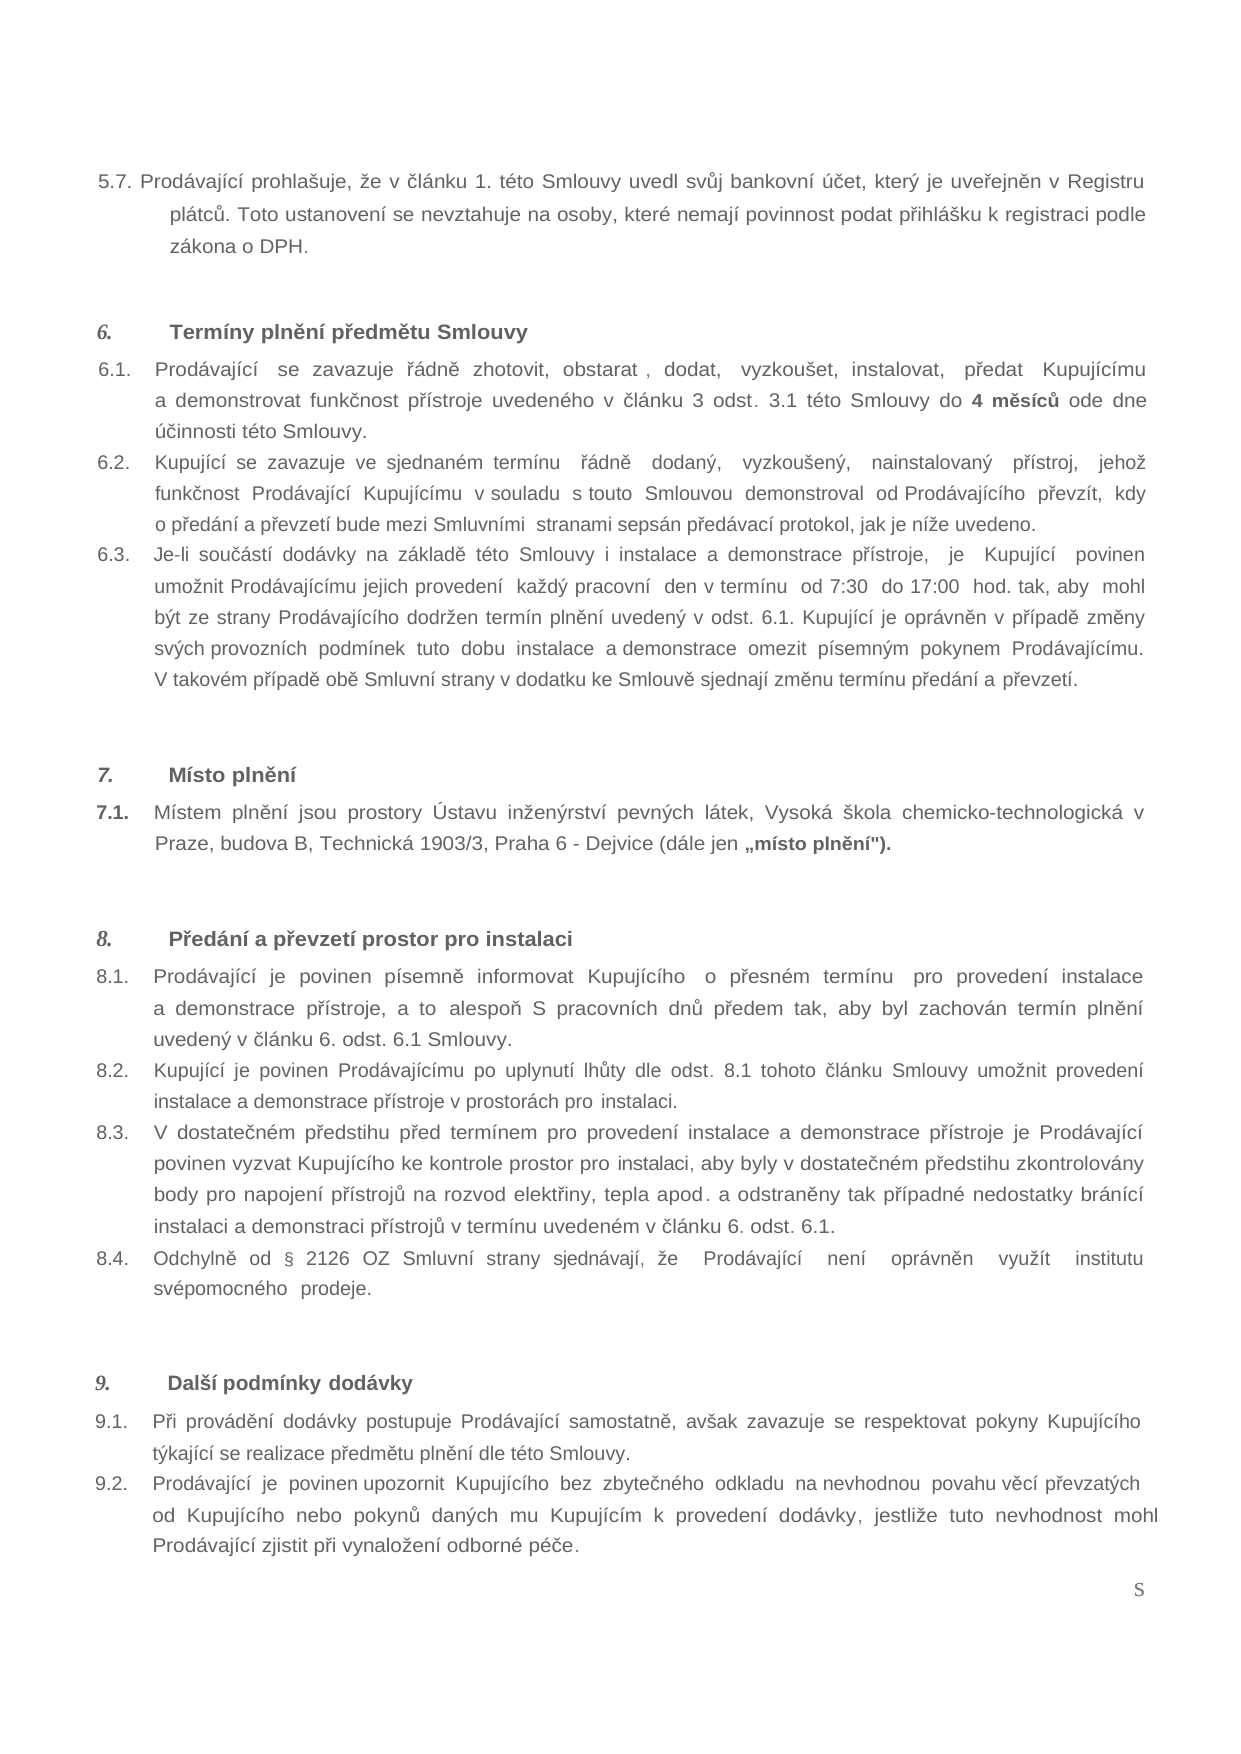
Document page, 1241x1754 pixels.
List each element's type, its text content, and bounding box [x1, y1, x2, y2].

subtitle Místo plnění [97, 763, 1159, 787]
list Při provádění dodávky postupuje Prodávající samostatně, avšak zavazuje se respektovat pokyny Kupujícího týkající se realizace předmětu plnění dle této Smlouvy. [95, 1410, 1143, 1464]
list V dostatečném předstihu před termínem pro provedení instalace a demonstrace přístroje je Prodávající povinen vyzvat Kupujícího ke kontrole prostor pro instalaci, aby byly v dostatečném předstihu zkontrolovány body pro napojení přístrojů na rozvod elektřiny, tepla apod. a odstraněny tak případné nedostatky bránící instalaci a demonstraci přístrojů v termínu uvedeném v článku 6. odst. 6.1. [96, 1121, 1145, 1237]
subtitle Termíny plnění předmětu Smlouvy [97, 319, 1159, 344]
subtitle Předání a převzetí prostor pro instalaci [96, 925, 1159, 951]
list Místem plnění jsou prostory Ústavu inženýrství pevných látek, Vysoká škola chemicko-technologická v Praze, budova B, Technická 1903/3, Praha 6 - Dejvice (dále jen „místo plnění"). [96, 801, 1145, 854]
list Kupující je povinen Prodávajícímu po uplynutí lhůty dle odst. 8.1 tohoto článku Smlouvy umožnit provedení instalace a demonstrace přístroje v prostorách pro instalaci. [96, 1059, 1144, 1112]
text s [83, 1570, 1144, 1603]
subtitle Další podmínky dodávky [95, 1370, 1159, 1395]
text 5.7. Prodávající prohlašuje, že v článku 1. této Smlouvy uvedl svůj bankovní účet, který je uveřejněn v Registru plátců. Toto ustanovení se nevztahuje na osoby, které nemají povinnost podat přihlášku k registraci podle zákona o DPH. [98, 170, 1148, 258]
list Odchylně od § 2126 OZ Smluvní strany sjednávají, že Prodávající není oprávněn využít institutu svépomocného prodeje. [96, 1247, 1144, 1300]
list Prodávající je povinen upozornit Kupujícího bez zbytečného odkladu na nevhodnou povahu věcí převzatých [95, 1473, 1159, 1494]
list Je-li součástí dodávky na základě této Smlouvy i instalace a demonstrace přístroje, je Kupující povinen umožnit Prodávajícímu jejich provedení každý pracovní den v termínu od 7:30 do 17:00 hod. tak, aby mohl být ze strany Prodávajícího dodržen termín plnění uvedený v odst. 6.1. Kupující je oprávněn v případě změny svých provozních podmínek tuto dobu instalace a demonstrace omezit písemným pokynem Prodávajícímu. V takovém případě obě Smluvní strany v dodatku ke Smlouvě sjednají změnu termínu předání a převzetí. [97, 543, 1147, 691]
list Kupující se zavazuje ve sjednaném termínu řádně dodaný, vyzkoušený, nainstalovaný přístroj, jehož funkčnost Prodávající Kupujícímu v souladu s touto Smlouvou demonstroval od Prodávajícího převzít, kdy o předání a převzetí bude mezi Smluvními stranami sepsán předávací protokol, jak je níže uvedeno. [97, 451, 1147, 535]
list Prodávající je povinen písemně informovat Kupujícího o přesném termínu pro provedení instalace a demonstrace přístroje, a to alespoň S pracovních dnů předem tak, aby byl zachován termín plnění uvedený v článku 6. odst. 6.1 Smlouvy. [96, 965, 1145, 1051]
list Prodávající se zavazuje řádně zhotovit, obstarat , dodat, vyzkoušet, instalovat, předat Kupujícímu a demonstrovat funkčnost přístroje uvedeného v článku 3 odst. 3.1 této Smlouvy do 4 měsíců ode dne účinnosti této Smlouvy. [98, 358, 1147, 442]
text od Kupujícího nebo pokynů daných mu Kupujícím k provedení dodávky, jestliže tuto nevhodnost mohl Prodávající zjistit při vynaložení odborné péče. [152, 1504, 1159, 1557]
